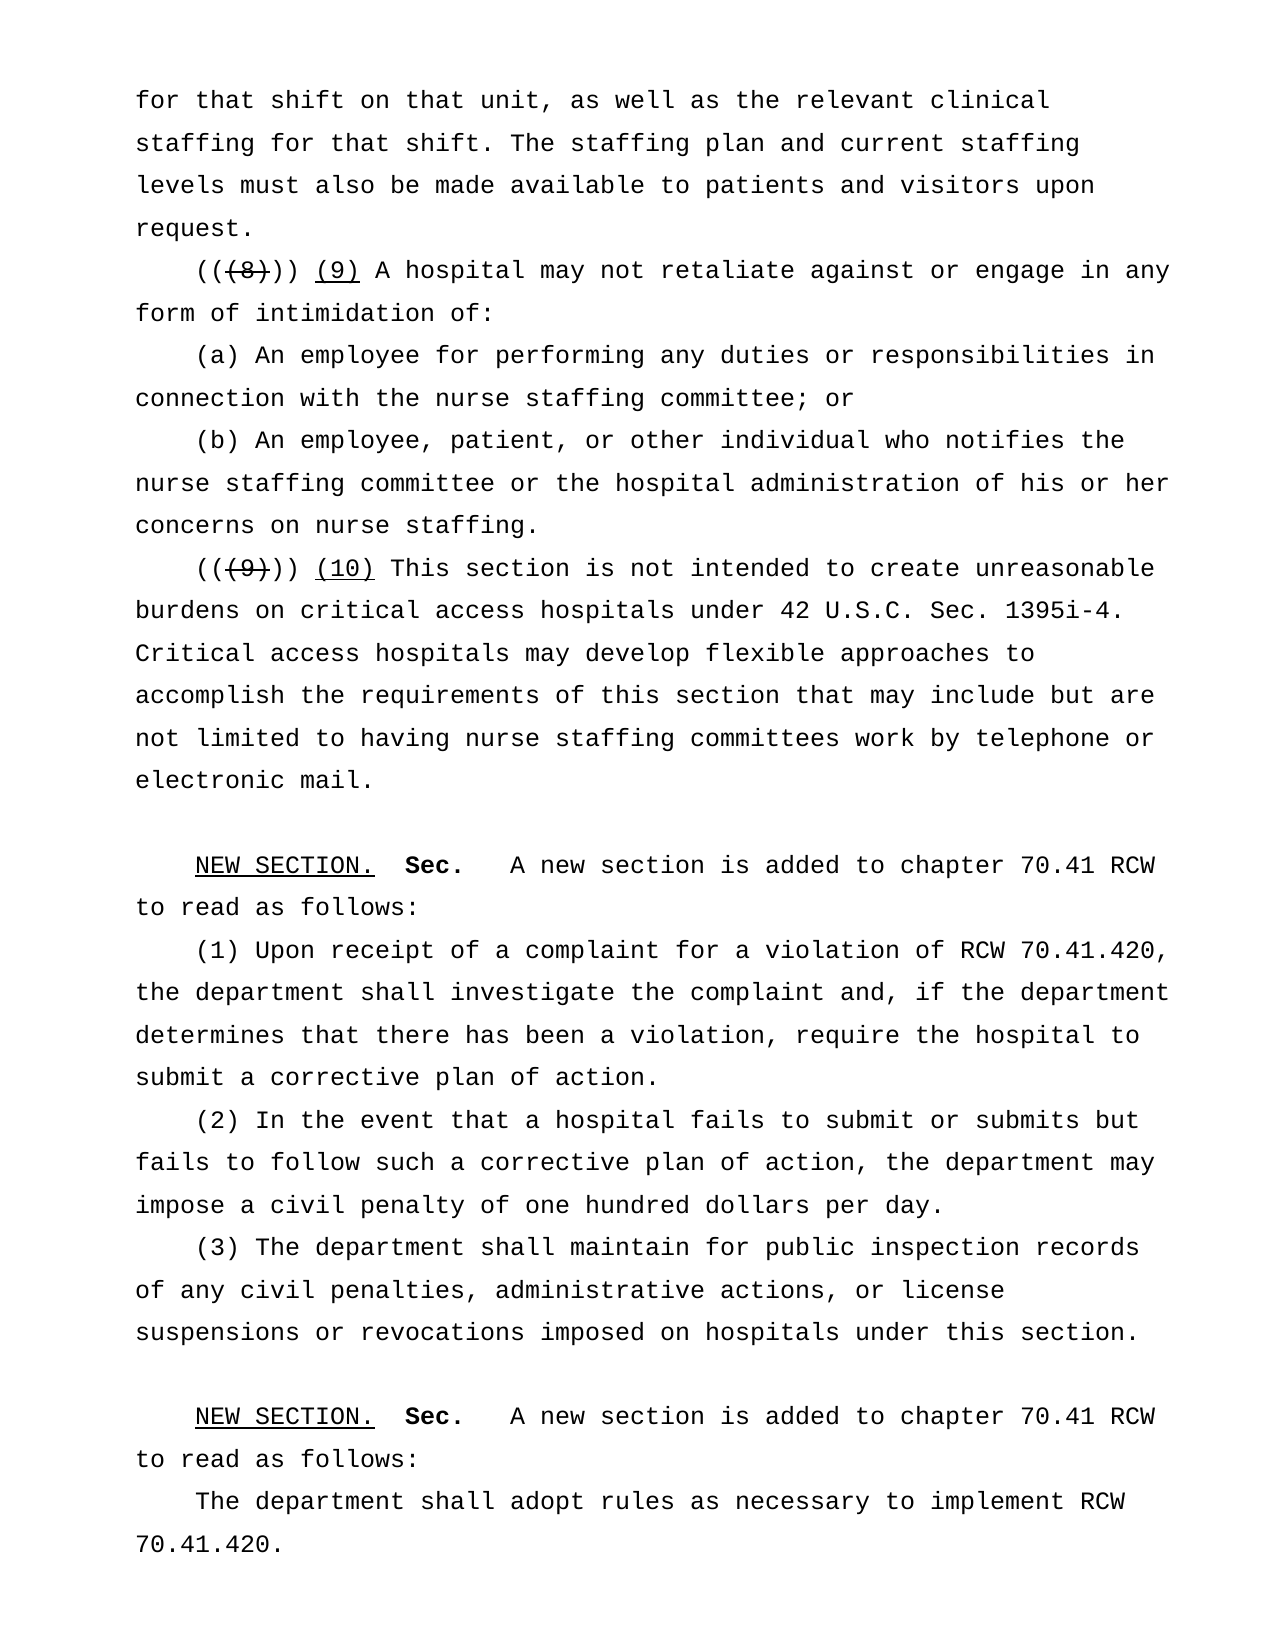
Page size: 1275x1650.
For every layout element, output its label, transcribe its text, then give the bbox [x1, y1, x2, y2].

text (((9))) (10) This section is not intended to create unreasonable burdens on critical access hospitals under 42 U.S.C. Sec. 1395i-4. Critical access hospitals may develop flexible approaches to accomplish the requirements of this section that may include but are not limited to having nurse staffing committees work by telephone or electronic mail. [135, 542, 1170, 797]
text (((8))) (9) A hospital may not retaliate against or engage in any form of intimidation of: [135, 245, 1170, 330]
text (3) The department shall maintain for public inspection records of any civil penalties, administrative actions, or license suspensions or revocations imposed on hospitals under this section. [135, 1222, 1170, 1349]
text (b) An employee, patient, or other individual who notifies the nurse staffing committee or the hospital administration of his or her concerns on nurse staffing. [135, 415, 1170, 542]
text NEW SECTION. Sec. A new section is added to chapter 70.41 RCW to read as follows: [135, 1391, 1170, 1476]
text NEW SECTION. Sec. A new section is added to chapter 70.41 RCW to read as follows: [135, 839, 1170, 924]
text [135, 75, 1170, 245]
text (2) In the event that a hospital fails to submit or submits but fails to follow such a corrective plan of action, the department may impose a civil penalty of one hundred dollars per day. [135, 1094, 1170, 1222]
text (a) An employee for performing any duties or responsibilities in connection with the nurse staffing committee; or [135, 330, 1170, 415]
text (1) Upon receipt of a complaint for a violation of RCW 70.41.420, the department shall investigate the complaint and, if the department determines that there has been a violation, require the hospital to submit a corrective plan of action. [135, 924, 1170, 1094]
text The department shall adopt rules as necessary to implement RCW 70.41.420. [135, 1476, 1170, 1561]
